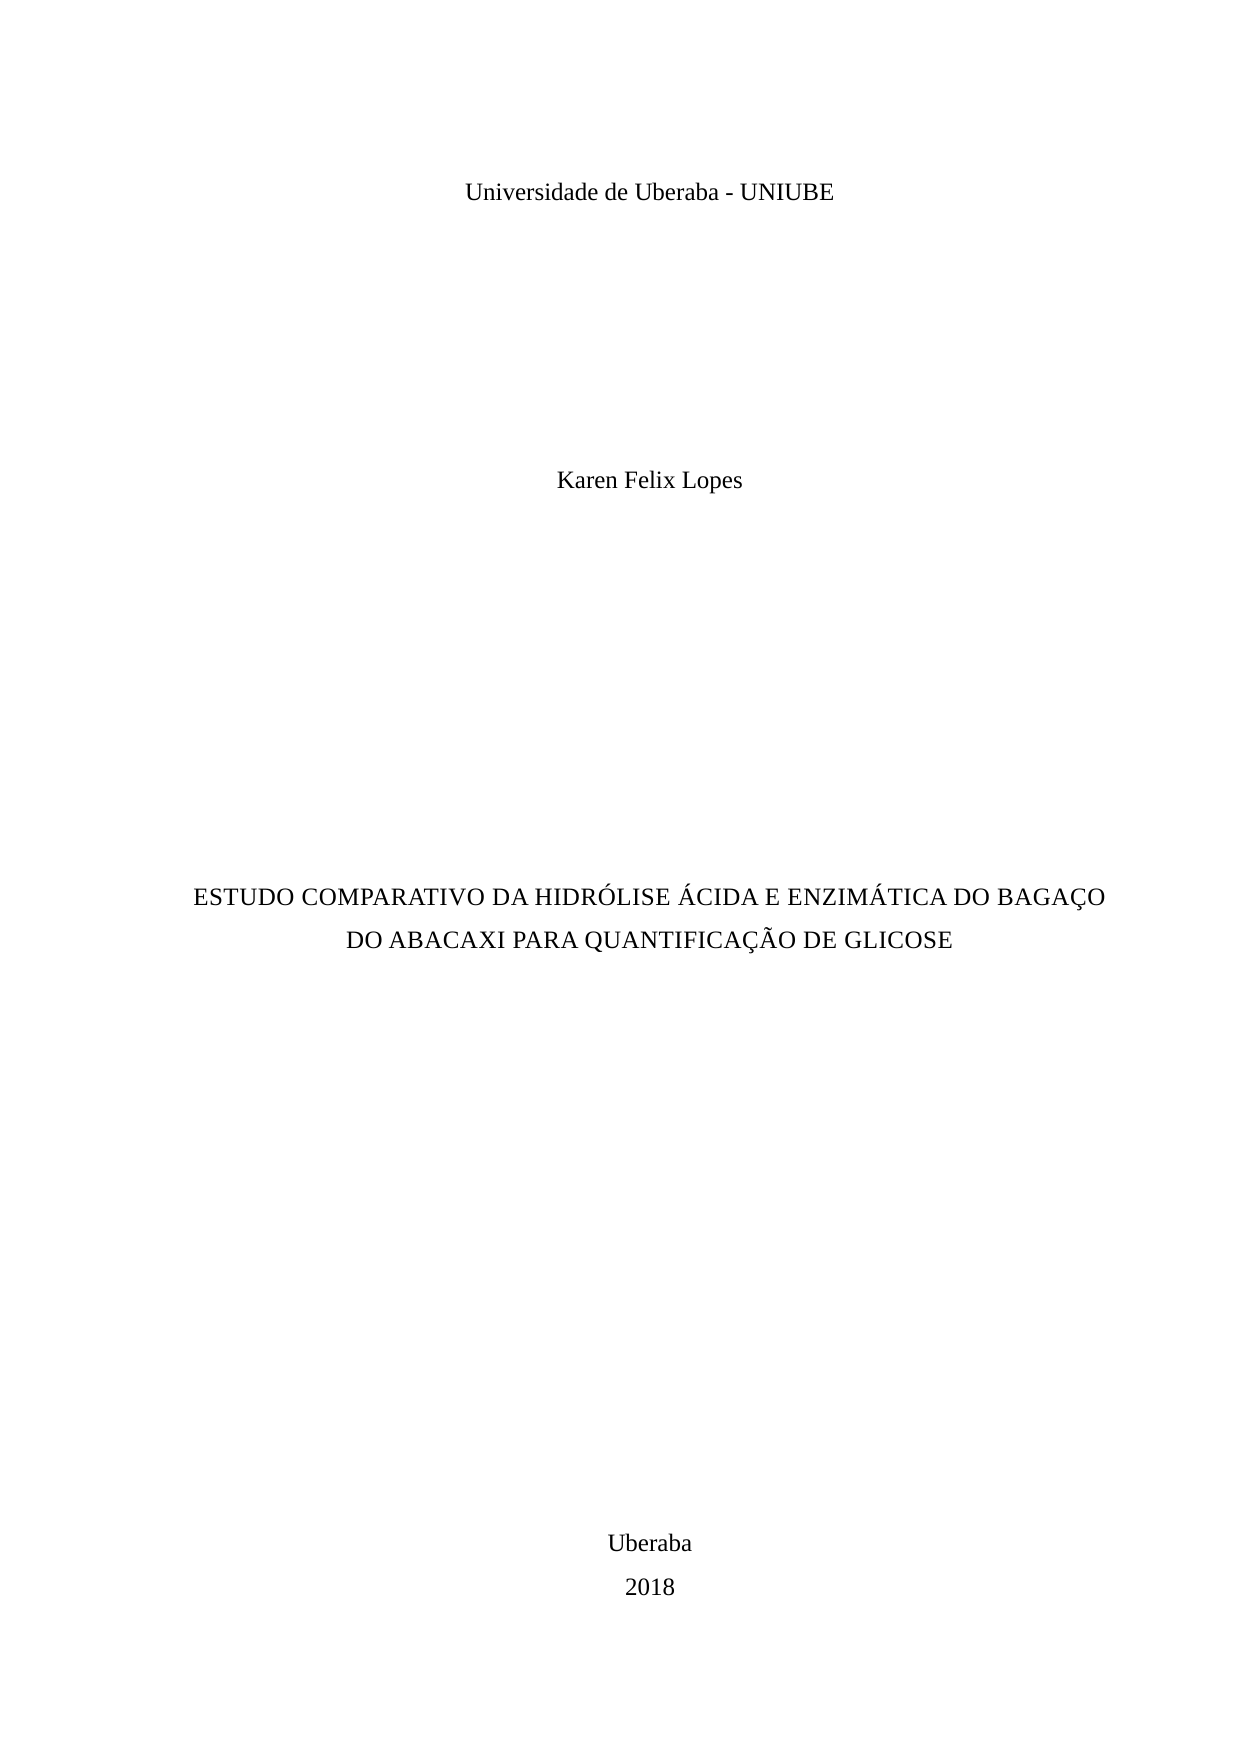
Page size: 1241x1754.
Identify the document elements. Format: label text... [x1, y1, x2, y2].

text Uberaba [177, 1528, 1122, 1557]
subtitle Universidade de Uberaba - UNIUBE [177, 177, 1122, 206]
title estudo comparativo da hidrólise ácida e enzimática do bagaço do abacaxi para quantificação de glicose [177, 882, 1122, 953]
subtitle Karen Felix Lopes [177, 465, 1122, 493]
text 2018 [177, 1572, 1122, 1600]
